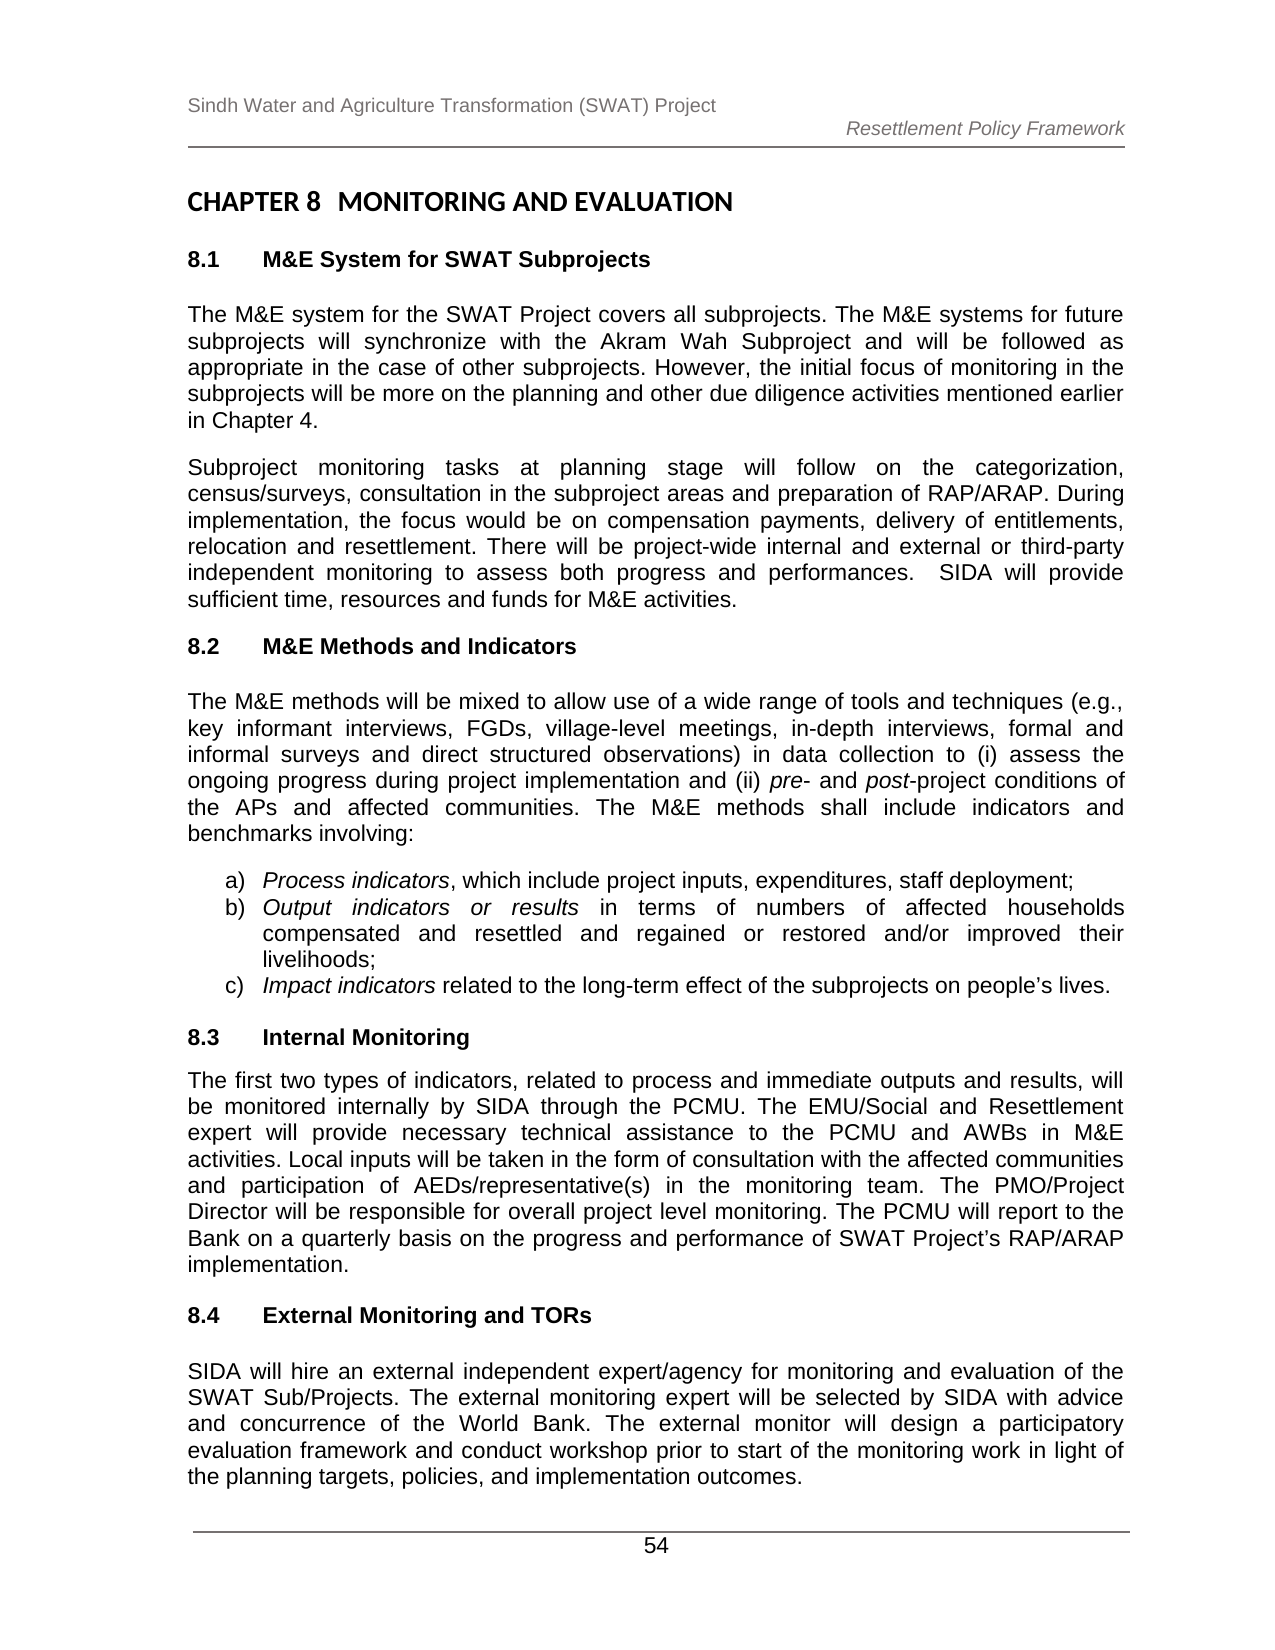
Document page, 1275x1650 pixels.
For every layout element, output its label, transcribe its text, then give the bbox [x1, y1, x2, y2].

list The M&E methods will be mixed to allow use of a wide range of tools and techniques (e.g., key informant interviews, FGDs, village-level meetings, in-depth interviews, formal and informal surveys and direct structured observations) in data collection to (i) assess the ongoing progress during project implementation and (ii) pre- and post-project conditions of the APs and affected communities. The M&E methods shall include indicators and benchmarks involving: [187, 688, 1125, 846]
list Output indicators or results in terms of numbers of affected households compensated and resettled and regained or restored and/or improved their livelihoods; [225, 893, 1125, 972]
list Subproject monitoring tasks at planning stage will follow on the categorization, census/surveys, consultation in the subproject areas and preparation of RAP/ARAP. During implementation, the focus would be on compensation payments, delivery of entitlements, relocation and resettlement. There will be project-wide internal and external or third-party independent monitoring to assess both progress and performances. SIDA will provide sufficient time, resources and funds for M&E activities. [187, 454, 1125, 612]
list Process indicators, which include project inputs, expenditures, staff deployment; [225, 867, 1125, 893]
text CHAPTER 8 MONITORING AND EVALUATION [187, 183, 1125, 218]
subtitle 8.1 M&E System for SWAT Subprojects [187, 246, 1125, 272]
list SIDA will hire an external independent expert/agency for monitoring and evaluation of the SWAT Sub/Projects. The external monitoring expert will be selected by SIDA with advice and concurrence of the World Bank. The external monitor will design a participatory evaluation framework and conduct workshop prior to start of the monitoring work in light of the planning targets, policies, and implementation outcomes. [187, 1358, 1125, 1489]
list Impact indicators related to the long-term effect of the subprojects on people’s lives. [225, 972, 1125, 999]
text The first two types of indicators, related to process and immediate outputs and results, will be monitored internally by SIDA through the PCMU. The EMU/Social and Resettlement expert will provide necessary technical assistance to the PCMU and AWBs in M&E activities. Local inputs will be taken in the form of consultation with the affected communities and participation of AEDs/representative(s) in the monitoring team. The PMO/Project Director will be responsible for overall project level monitoring. The PCMU will report to the Bank on a quarterly basis on the progress and performance of SWAT Project’s RAP/ARAP implementation. [187, 1067, 1125, 1277]
subtitle 8.4 External Monitoring and TORs [187, 1302, 1125, 1329]
list The M&E system for the SWAT Project covers all subprojects. The M&E systems for future subprojects will synchronize with the Akram Wah Subproject and will be followed as appropriate in the case of other subprojects. However, the initial focus of monitoring in the subprojects will be more on the planning and other due diligence activities mentioned earlier in Chapter 4. [187, 301, 1125, 433]
subtitle 8.2 M&E Methods and Indicators [187, 633, 1125, 659]
subtitle 8.3 Internal Monitoring [187, 1024, 1125, 1050]
